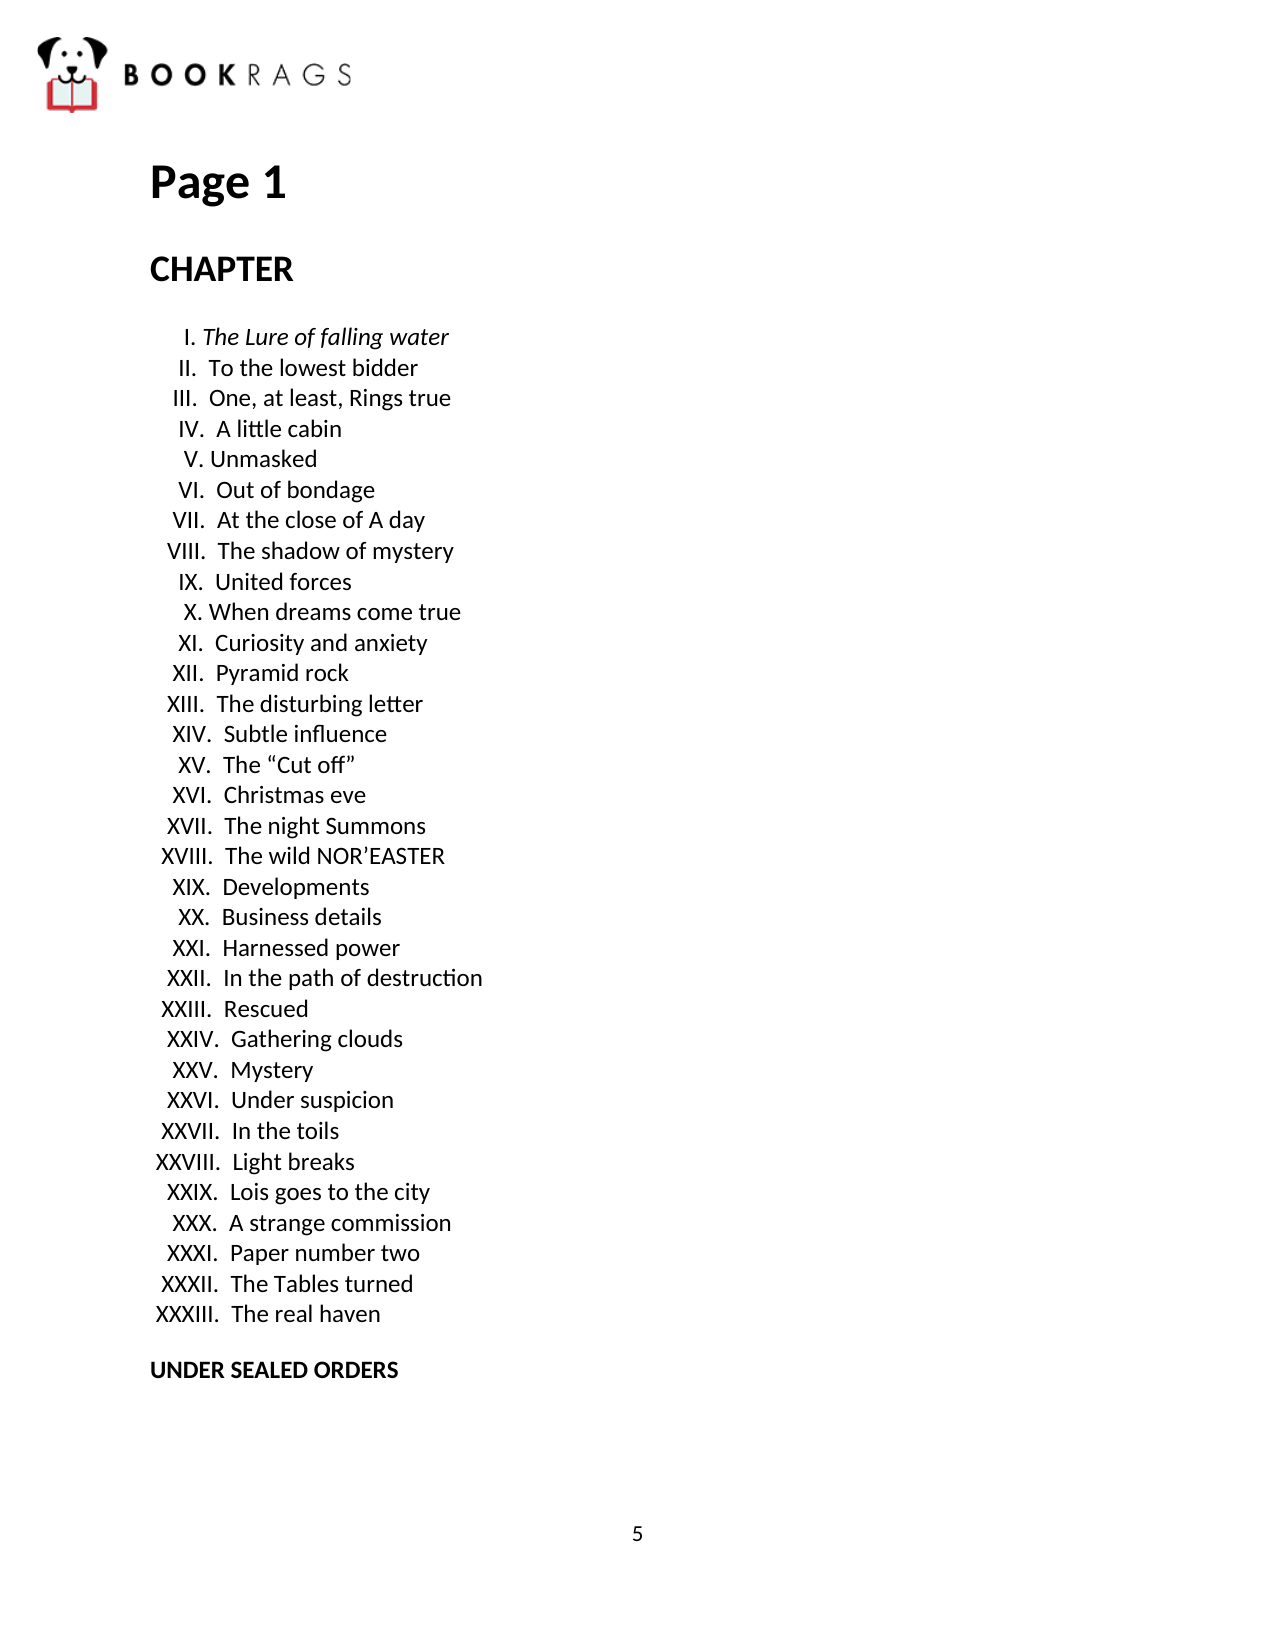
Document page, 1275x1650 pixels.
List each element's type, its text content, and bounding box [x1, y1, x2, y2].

text UNDER SEALED ORDERS [150, 1354, 1125, 1384]
text I. The Lure of falling water II. To the lowest bidder III. One, at least, Rings true IV. A little cabin V. Unmasked VI. Out of bondage VII. At the close of A day VIII. The shadow of mystery IX. United forces X. When dreams come true XI. Curiosity and anxiety XII. Pyramid rock XIII. The disturbing letter XIV. Subtle influence XV. The “Cut off” XVI. Christmas eve XVII. The night Summons XVIII. The wild NOR’EASTER XIX. Developments XX. Business details XXI. Harnessed power XXII. In the path of destruction XXIII. Rescued XXIV. Gathering clouds XXV. Mystery XXVI. Under suspicion XXVII. In the toils XXVIII. Light breaks XXIX. Lois goes to the city XXX. A strange commission XXXI. Paper number two XXXII. The Tables turned XXXIII. The real haven [150, 322, 1125, 1329]
picture [37, 37, 351, 113]
text CHAPTER [150, 244, 1125, 290]
text Page 1 [150, 150, 1125, 211]
